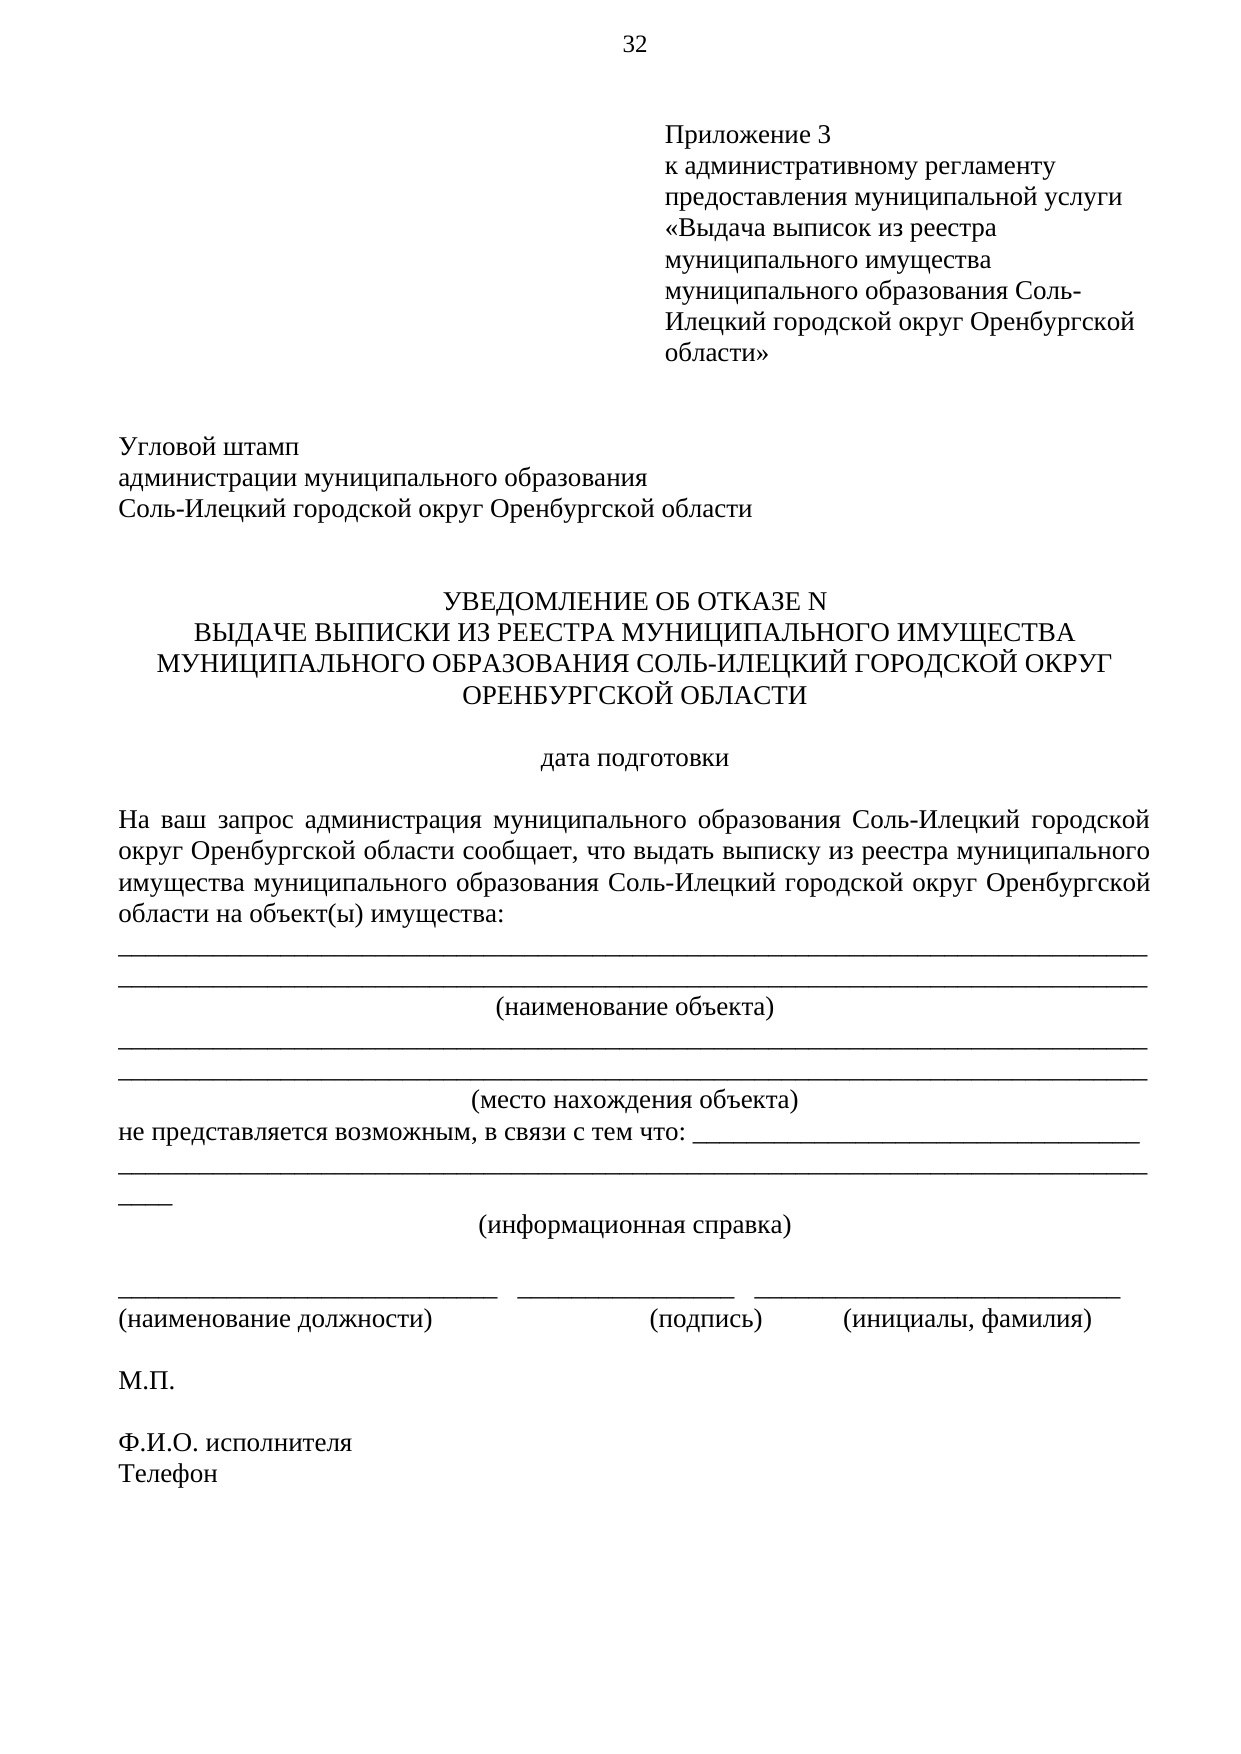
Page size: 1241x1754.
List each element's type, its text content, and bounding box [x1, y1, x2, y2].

text ВЫДАЧЕ ВЫПИСКИ ИЗ РЕЕСТРА МУНИЦИПАЛЬНОГО ИМУЩЕСТВА МУНИЦИПАЛЬНОГО ОБРАЗОВАНИЯ СОЛЬ-ИЛЕЦКИЙ ГОРОДСКОЙ ОКРУГ ОРЕНБУРГСКОЙ ОБЛАСТИ [118, 616, 1152, 710]
text ____________________________________________________________________________ [118, 1021, 1152, 1052]
text Телефон [118, 1457, 1152, 1488]
text Ф.И.О. исполнителя [118, 1426, 1152, 1457]
text ____________________________ ________________ ___________________________ [118, 1271, 1152, 1302]
text М.П. [118, 1364, 1152, 1395]
text ________________________________________________________________________________ [118, 1146, 1152, 1208]
text ____________________________________________________________________________ [118, 959, 1152, 990]
text (информационная справка) [118, 1208, 1152, 1239]
text Приложение 3 [664, 118, 1152, 149]
text к административному регламенту предоставления муниципальной услуги «Выдача выписок из реестра муниципального имущества муниципального образования Соль-Илецкий городской округ Оренбургской области» [664, 149, 1152, 367]
text ____________________________________________________________________________ [118, 928, 1152, 959]
text не представляется возможным, в связи с тем что: _________________________________ [118, 1115, 1152, 1146]
text (наименование объекта) [118, 990, 1152, 1021]
text ____________________________________________________________________________ [118, 1052, 1152, 1084]
text (наименование должности) (подпись) (инициалы, фамилия) [118, 1302, 1152, 1333]
text (место нахождения объекта) [118, 1084, 1152, 1115]
text дата подготовки [118, 741, 1152, 772]
text Соль-Илецкий городской округ Оренбургской области [118, 492, 1152, 523]
text УВЕДОМЛЕНИЕ ОБ ОТКАЗЕ N [118, 585, 1152, 616]
text администрации муниципального образования [118, 461, 1152, 492]
text На ваш запрос администрация муниципального образования Соль-Илецкий городской округ Оренбургской области сообщает, что выдать выписку из реестра муниципального имущества муниципального образования Соль-Илецкий городской округ Оренбургской области на объект(ы) имущества: [118, 803, 1152, 928]
text Угловой штамп [118, 429, 1152, 461]
